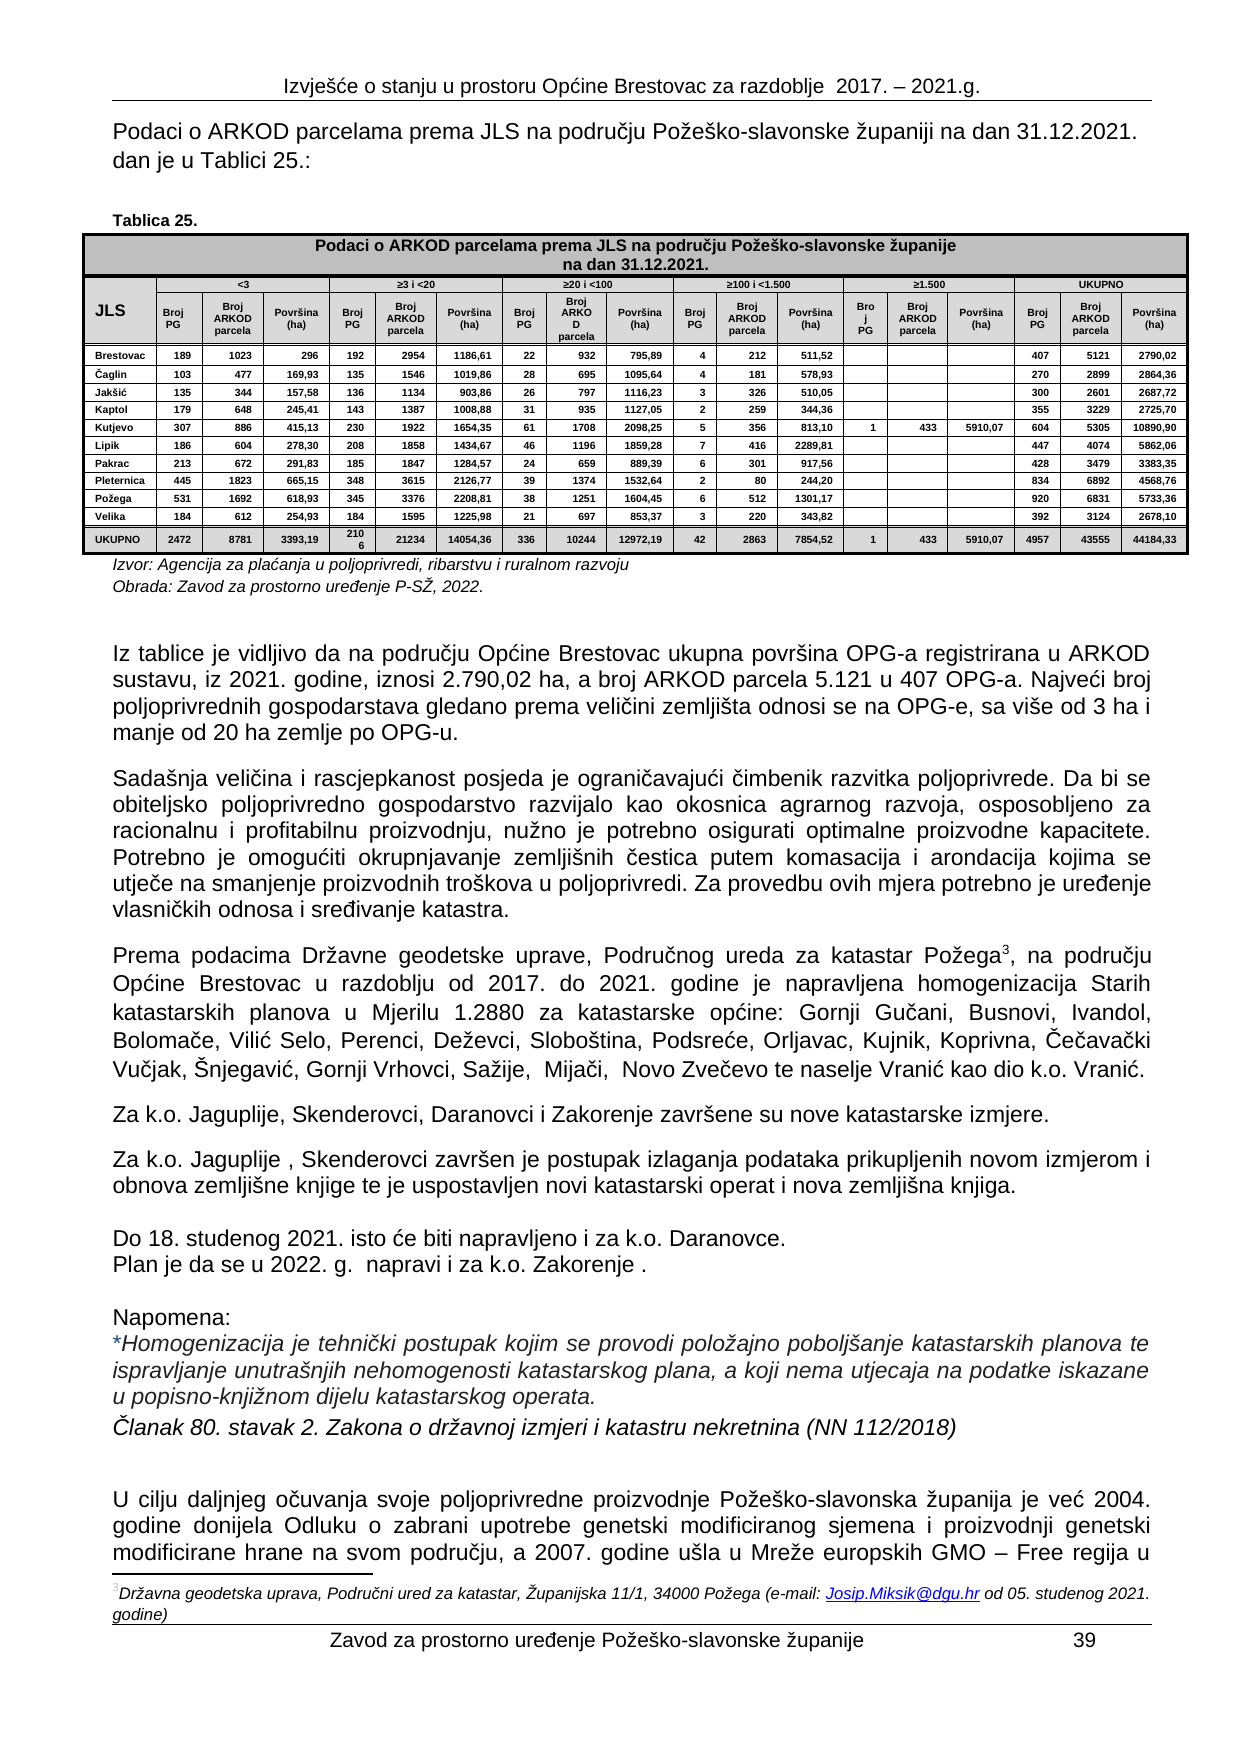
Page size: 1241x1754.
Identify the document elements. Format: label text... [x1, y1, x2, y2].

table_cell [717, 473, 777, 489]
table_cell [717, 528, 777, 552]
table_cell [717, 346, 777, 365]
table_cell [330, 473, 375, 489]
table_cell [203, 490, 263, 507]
text Podaci o ARKOD parcelama prema JLS na području Požeško-slavonske županiji na dan 31.12.2021. dan je u Tablici 25.: [112, 118, 1152, 173]
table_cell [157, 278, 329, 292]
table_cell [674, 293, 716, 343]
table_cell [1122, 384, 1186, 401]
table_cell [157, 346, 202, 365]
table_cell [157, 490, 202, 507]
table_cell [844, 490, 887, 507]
text Članak 80. stavak 2. Zakona o državnoj izmjeri i katastru nekretnina (NN 112/2018) [112, 1414, 1152, 1441]
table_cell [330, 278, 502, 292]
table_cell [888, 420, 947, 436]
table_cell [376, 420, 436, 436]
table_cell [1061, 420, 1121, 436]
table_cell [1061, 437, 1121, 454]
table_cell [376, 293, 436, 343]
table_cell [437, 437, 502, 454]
text Prema podacima Državne geodetske uprave, Područnog ureda za katastar Požega, na području Općine Brestovac u razdoblju od 2017. do 2021. godine je napravljena homogenizacija Starih katastarskih planova u Mjerilu 1.2880 za katastarske općine: Gornji Gučani, Busnovi, Ivandol, Bolomače, Vilić Selo, Perenci, Deževci, Sloboština, Podsreće, Orljavac, Kujnik, Koprivna, Čečavački Vučjak, Šnjegavić, Gornji Vrhovci, Sažije, Mijači, Novo Zvečevo te naselje Vranić kao dio k.o. Vranić. [112, 942, 1152, 1082]
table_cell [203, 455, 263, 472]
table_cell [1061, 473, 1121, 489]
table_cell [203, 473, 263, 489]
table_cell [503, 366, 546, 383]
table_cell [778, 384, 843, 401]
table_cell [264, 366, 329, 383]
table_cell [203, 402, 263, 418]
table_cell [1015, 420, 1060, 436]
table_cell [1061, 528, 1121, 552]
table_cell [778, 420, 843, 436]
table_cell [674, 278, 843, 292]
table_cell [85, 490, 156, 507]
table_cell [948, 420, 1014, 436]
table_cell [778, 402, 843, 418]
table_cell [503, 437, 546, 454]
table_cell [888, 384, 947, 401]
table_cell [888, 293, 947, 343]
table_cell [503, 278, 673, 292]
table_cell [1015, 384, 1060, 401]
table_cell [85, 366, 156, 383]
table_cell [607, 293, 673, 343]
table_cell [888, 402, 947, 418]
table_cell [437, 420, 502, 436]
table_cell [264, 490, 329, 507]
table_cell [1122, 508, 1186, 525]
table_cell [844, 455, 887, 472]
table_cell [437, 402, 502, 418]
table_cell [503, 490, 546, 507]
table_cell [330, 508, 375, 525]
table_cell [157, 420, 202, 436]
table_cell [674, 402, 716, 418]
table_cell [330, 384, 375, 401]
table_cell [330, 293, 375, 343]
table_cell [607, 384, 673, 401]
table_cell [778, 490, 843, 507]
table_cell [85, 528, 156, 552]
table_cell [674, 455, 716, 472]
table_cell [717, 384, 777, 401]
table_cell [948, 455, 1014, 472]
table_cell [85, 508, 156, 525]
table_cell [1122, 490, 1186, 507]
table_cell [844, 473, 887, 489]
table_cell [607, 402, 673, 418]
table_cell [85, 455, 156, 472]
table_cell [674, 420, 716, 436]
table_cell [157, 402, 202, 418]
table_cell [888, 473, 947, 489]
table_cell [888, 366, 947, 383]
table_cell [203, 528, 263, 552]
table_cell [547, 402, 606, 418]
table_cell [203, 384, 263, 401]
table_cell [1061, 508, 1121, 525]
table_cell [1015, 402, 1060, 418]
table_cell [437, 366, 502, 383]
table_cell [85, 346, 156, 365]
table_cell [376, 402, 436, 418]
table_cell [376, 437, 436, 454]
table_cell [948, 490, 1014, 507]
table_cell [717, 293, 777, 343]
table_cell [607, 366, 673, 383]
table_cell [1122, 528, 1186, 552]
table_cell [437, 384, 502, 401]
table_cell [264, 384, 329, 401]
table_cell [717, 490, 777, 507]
text Napomena: [112, 1304, 1152, 1330]
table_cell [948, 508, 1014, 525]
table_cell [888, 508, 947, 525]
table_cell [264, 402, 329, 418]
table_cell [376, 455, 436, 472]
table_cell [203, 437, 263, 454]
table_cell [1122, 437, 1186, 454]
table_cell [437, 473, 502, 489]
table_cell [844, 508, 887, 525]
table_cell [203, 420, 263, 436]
text Za k.o. Jaguplije , Skenderovci završen je postupak izlaganja podataka prikupljenih novom izmjerom i obnova zemljišne knjige te je uspostavljen novi katastarski operat i nova zemljišna knjiga. [112, 1146, 1152, 1198]
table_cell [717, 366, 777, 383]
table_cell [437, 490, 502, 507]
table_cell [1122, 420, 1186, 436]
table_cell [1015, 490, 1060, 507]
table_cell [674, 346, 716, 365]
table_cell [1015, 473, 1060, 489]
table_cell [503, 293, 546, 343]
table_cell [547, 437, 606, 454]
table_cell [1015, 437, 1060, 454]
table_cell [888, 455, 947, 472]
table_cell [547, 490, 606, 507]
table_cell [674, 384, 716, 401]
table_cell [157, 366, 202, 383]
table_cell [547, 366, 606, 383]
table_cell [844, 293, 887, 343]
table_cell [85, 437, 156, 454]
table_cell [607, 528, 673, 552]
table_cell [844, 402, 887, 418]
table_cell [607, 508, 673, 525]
text Do 18. studenog 2021. isto će biti napravljeno i za k.o. Daranovce. [112, 1225, 1152, 1251]
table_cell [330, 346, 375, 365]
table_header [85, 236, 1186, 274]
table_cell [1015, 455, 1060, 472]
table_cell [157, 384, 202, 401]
text *Homogenizacija je tehnički postupak kojim se provodi položajno poboljšanje katastarskih planova te ispravljanje unutrašnjih nehomogenosti katastarskog plana, a koji nema utjecaja na podatke iskazane u popisno-knjižnom dijelu katastarskog operata. [112, 1330, 1152, 1409]
text Iz tablice je vidljivo da na području Općine Brestovac ukupna površina OPG-a registrirana u ARKOD sustavu, iz 2021. godine, iznosi 2.790,02 ha, a broj ARKOD parcela 5.121 u 407 OPG-a. Najveći broj poljoprivrednih gospodarstava gledano prema veličini zemljišta odnosi se na OPG-e, sa više od 3 ha i manje od 20 ha zemlje po OPG-u. [112, 640, 1152, 745]
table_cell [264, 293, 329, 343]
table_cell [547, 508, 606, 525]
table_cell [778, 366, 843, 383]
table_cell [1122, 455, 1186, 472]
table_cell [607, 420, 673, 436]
text Obrada: Zavod za prostorno uređenje P-SŽ, 2022. [112, 577, 1152, 596]
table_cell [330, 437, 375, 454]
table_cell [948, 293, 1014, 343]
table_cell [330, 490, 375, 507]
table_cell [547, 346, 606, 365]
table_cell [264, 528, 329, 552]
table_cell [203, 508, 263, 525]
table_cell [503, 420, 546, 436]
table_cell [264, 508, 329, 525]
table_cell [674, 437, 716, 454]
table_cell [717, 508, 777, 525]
text Sadašnja veličina i rascjepkanost posjeda je ograničavajući čimbenik razvitka poljoprivrede. Da bi se obiteljsko poljoprivredno gospodarstvo razvijalo kao okosnica agrarnog razvoja, osposobljeno za racionalnu i profitabilnu proizvodnju, nužno je potrebno osigurati optimalne proizvodne kapacitete. Potrebno je omogućiti okrupnjavanje zemljišnih čestica putem komasacija i arondacija kojima se utječe na smanjenje proizvodnih troškova u poljoprivredi. Za provedbu ovih mjera potrebno je uređenje vlasničkih odnosa i sređivanje katastra. [112, 764, 1152, 923]
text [112, 1486, 1152, 1565]
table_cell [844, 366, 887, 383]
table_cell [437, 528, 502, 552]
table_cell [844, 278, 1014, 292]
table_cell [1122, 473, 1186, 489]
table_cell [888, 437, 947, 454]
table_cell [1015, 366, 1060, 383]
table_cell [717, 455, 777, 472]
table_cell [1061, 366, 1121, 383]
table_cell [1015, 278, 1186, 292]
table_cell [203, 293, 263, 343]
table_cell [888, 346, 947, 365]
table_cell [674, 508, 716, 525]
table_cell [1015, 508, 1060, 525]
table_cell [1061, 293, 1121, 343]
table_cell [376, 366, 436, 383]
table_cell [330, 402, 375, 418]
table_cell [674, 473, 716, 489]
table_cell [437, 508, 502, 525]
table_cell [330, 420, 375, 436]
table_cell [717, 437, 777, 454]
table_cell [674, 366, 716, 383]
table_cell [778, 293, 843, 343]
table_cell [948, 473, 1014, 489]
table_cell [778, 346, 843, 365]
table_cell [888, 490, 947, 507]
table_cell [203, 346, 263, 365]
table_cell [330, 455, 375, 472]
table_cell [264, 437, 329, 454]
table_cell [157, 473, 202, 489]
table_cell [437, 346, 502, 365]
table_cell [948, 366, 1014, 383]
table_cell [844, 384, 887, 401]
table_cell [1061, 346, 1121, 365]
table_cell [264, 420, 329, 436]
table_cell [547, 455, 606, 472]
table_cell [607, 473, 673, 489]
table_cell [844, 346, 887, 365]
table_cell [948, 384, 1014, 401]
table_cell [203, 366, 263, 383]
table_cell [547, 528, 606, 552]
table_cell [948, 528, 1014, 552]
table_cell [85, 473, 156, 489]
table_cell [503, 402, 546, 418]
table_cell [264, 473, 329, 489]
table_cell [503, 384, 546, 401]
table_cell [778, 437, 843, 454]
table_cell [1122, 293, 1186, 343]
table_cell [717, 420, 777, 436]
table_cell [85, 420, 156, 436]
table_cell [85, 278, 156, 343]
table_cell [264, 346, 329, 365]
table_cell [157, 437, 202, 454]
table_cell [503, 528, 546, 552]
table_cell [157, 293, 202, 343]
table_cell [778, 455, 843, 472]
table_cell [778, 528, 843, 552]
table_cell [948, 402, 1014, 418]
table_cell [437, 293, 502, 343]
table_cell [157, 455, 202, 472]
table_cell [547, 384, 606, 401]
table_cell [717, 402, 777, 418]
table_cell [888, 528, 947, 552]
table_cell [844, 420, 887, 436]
text Tablica 25. [112, 211, 1152, 230]
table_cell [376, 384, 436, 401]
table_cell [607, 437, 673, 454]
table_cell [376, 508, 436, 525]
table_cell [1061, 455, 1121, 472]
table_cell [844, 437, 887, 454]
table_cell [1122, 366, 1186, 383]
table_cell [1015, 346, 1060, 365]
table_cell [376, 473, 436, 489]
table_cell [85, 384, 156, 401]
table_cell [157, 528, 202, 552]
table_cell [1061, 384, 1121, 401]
text Za k.o. Jaguplije, Skenderovci, Daranovci i Zakorenje završene su nove katastarske izmjere. [112, 1101, 1152, 1127]
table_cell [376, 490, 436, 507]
text Plan je da se u 2022. g. napravi i za k.o. Zakorenje . [112, 1251, 1152, 1278]
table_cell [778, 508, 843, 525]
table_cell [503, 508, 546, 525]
text Izvor: Agencija za plaćanja u poljoprivredi, ribarstvu i ruralnom razvoju [112, 555, 1152, 574]
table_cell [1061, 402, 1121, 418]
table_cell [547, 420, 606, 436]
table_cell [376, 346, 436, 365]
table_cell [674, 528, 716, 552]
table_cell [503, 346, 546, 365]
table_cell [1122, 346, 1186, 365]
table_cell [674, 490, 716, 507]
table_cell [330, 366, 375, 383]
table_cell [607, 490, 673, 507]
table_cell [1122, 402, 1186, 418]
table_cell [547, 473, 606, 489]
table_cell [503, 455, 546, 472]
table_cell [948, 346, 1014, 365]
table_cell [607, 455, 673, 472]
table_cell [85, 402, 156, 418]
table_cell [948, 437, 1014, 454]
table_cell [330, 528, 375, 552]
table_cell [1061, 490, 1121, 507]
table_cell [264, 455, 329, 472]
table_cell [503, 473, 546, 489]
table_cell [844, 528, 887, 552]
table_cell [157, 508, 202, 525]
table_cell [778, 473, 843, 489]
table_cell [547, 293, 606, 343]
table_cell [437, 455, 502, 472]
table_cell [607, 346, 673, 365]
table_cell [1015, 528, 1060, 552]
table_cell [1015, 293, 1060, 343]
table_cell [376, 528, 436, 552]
